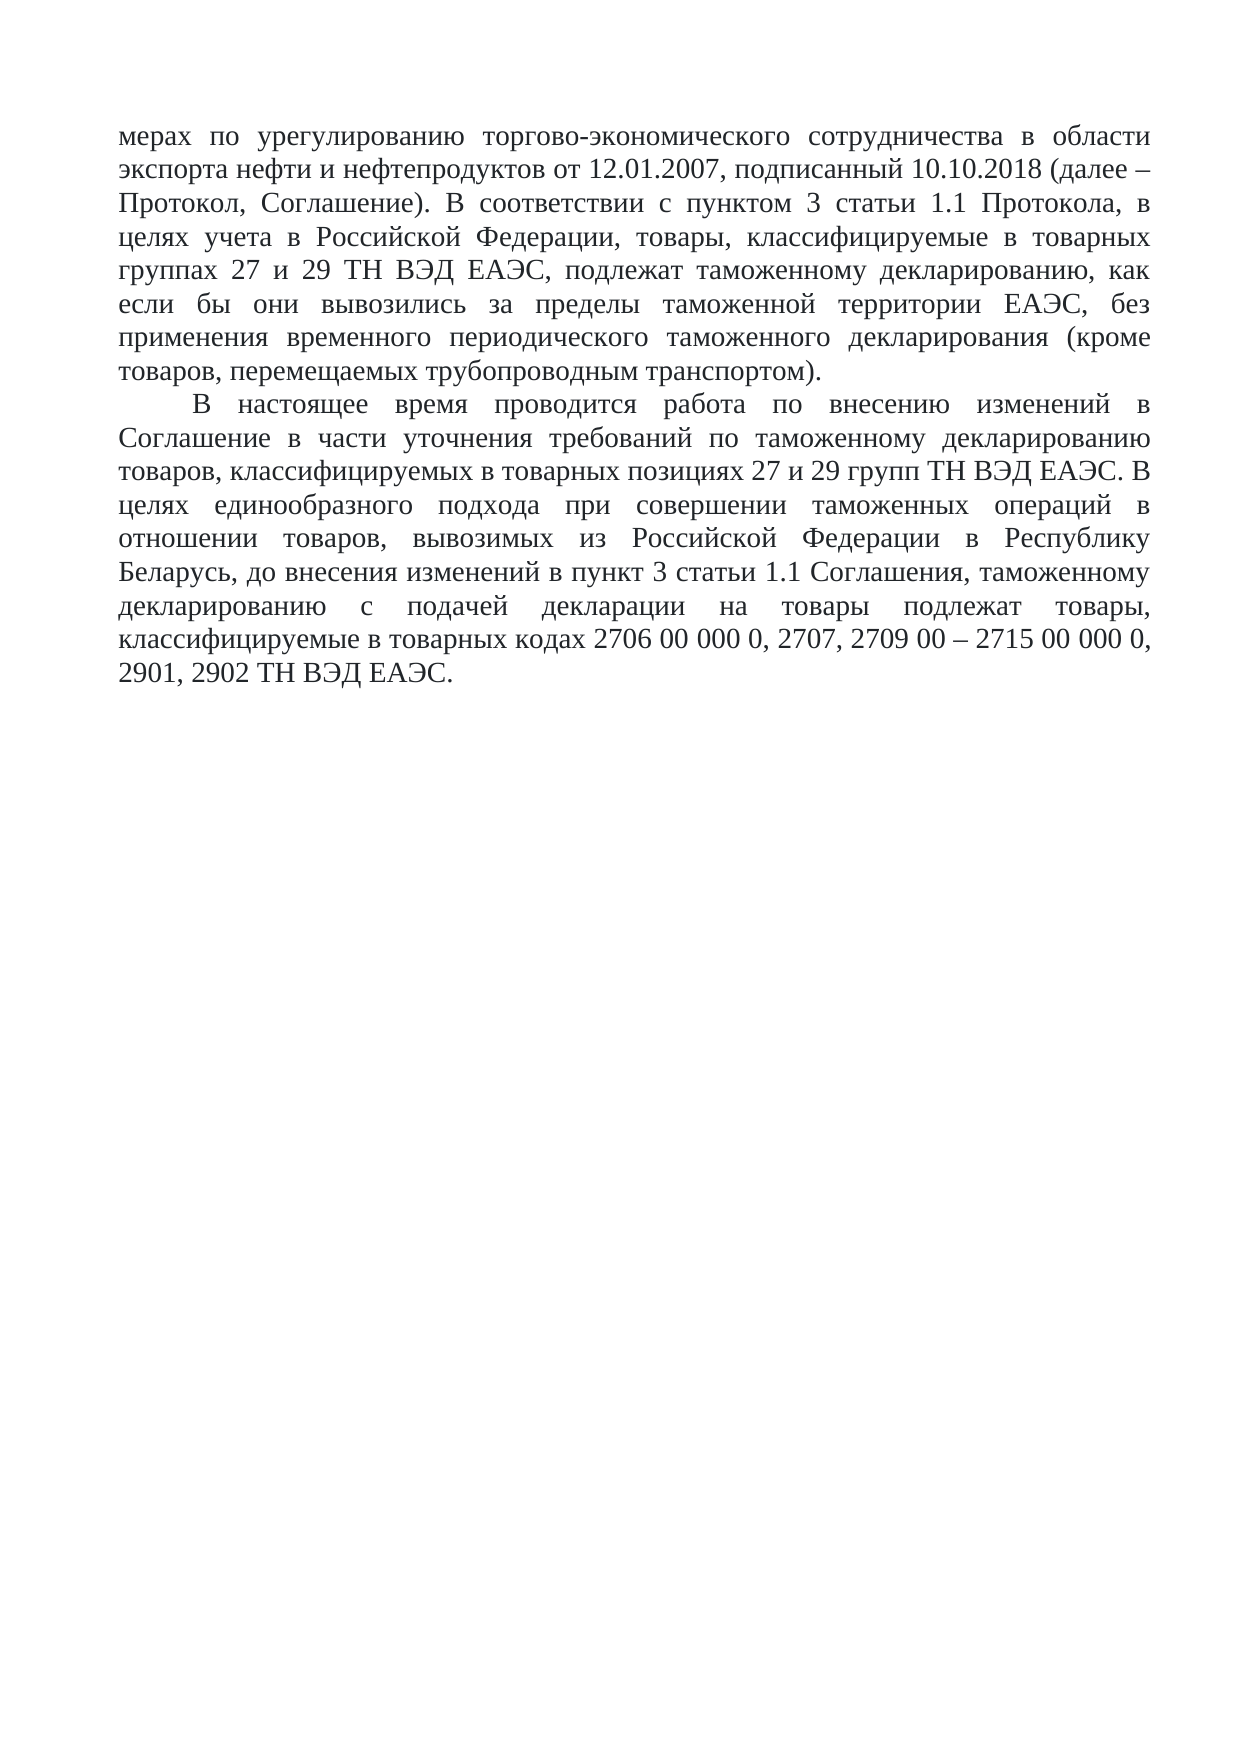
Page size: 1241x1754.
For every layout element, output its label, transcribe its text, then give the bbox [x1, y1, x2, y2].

text В настоящее время проводится работа по внесению изменений в Соглашение в части уточнения требований по таможенному декларированию товаров, классифицируемых в товарных позициях 27 и 29 групп ТН ВЭД ЕАЭС. В целях единообразного подхода при совершении таможенных операций в отношении товаров, вывозимых из Российской Федерации в Республику Беларусь, до внесения изменений в пункт 3 статьи 1.1 Соглашения, таможенному декларированию с подачей декларации на товары подлежат товары, классифицируемые в товарных кодах 2706 00 000 0, 2707, 2709 00 – 2715 00 000 0, 2901, 2902 ТН ВЭД ЕАЭС. [118, 386, 1152, 688]
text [118, 118, 1152, 386]
